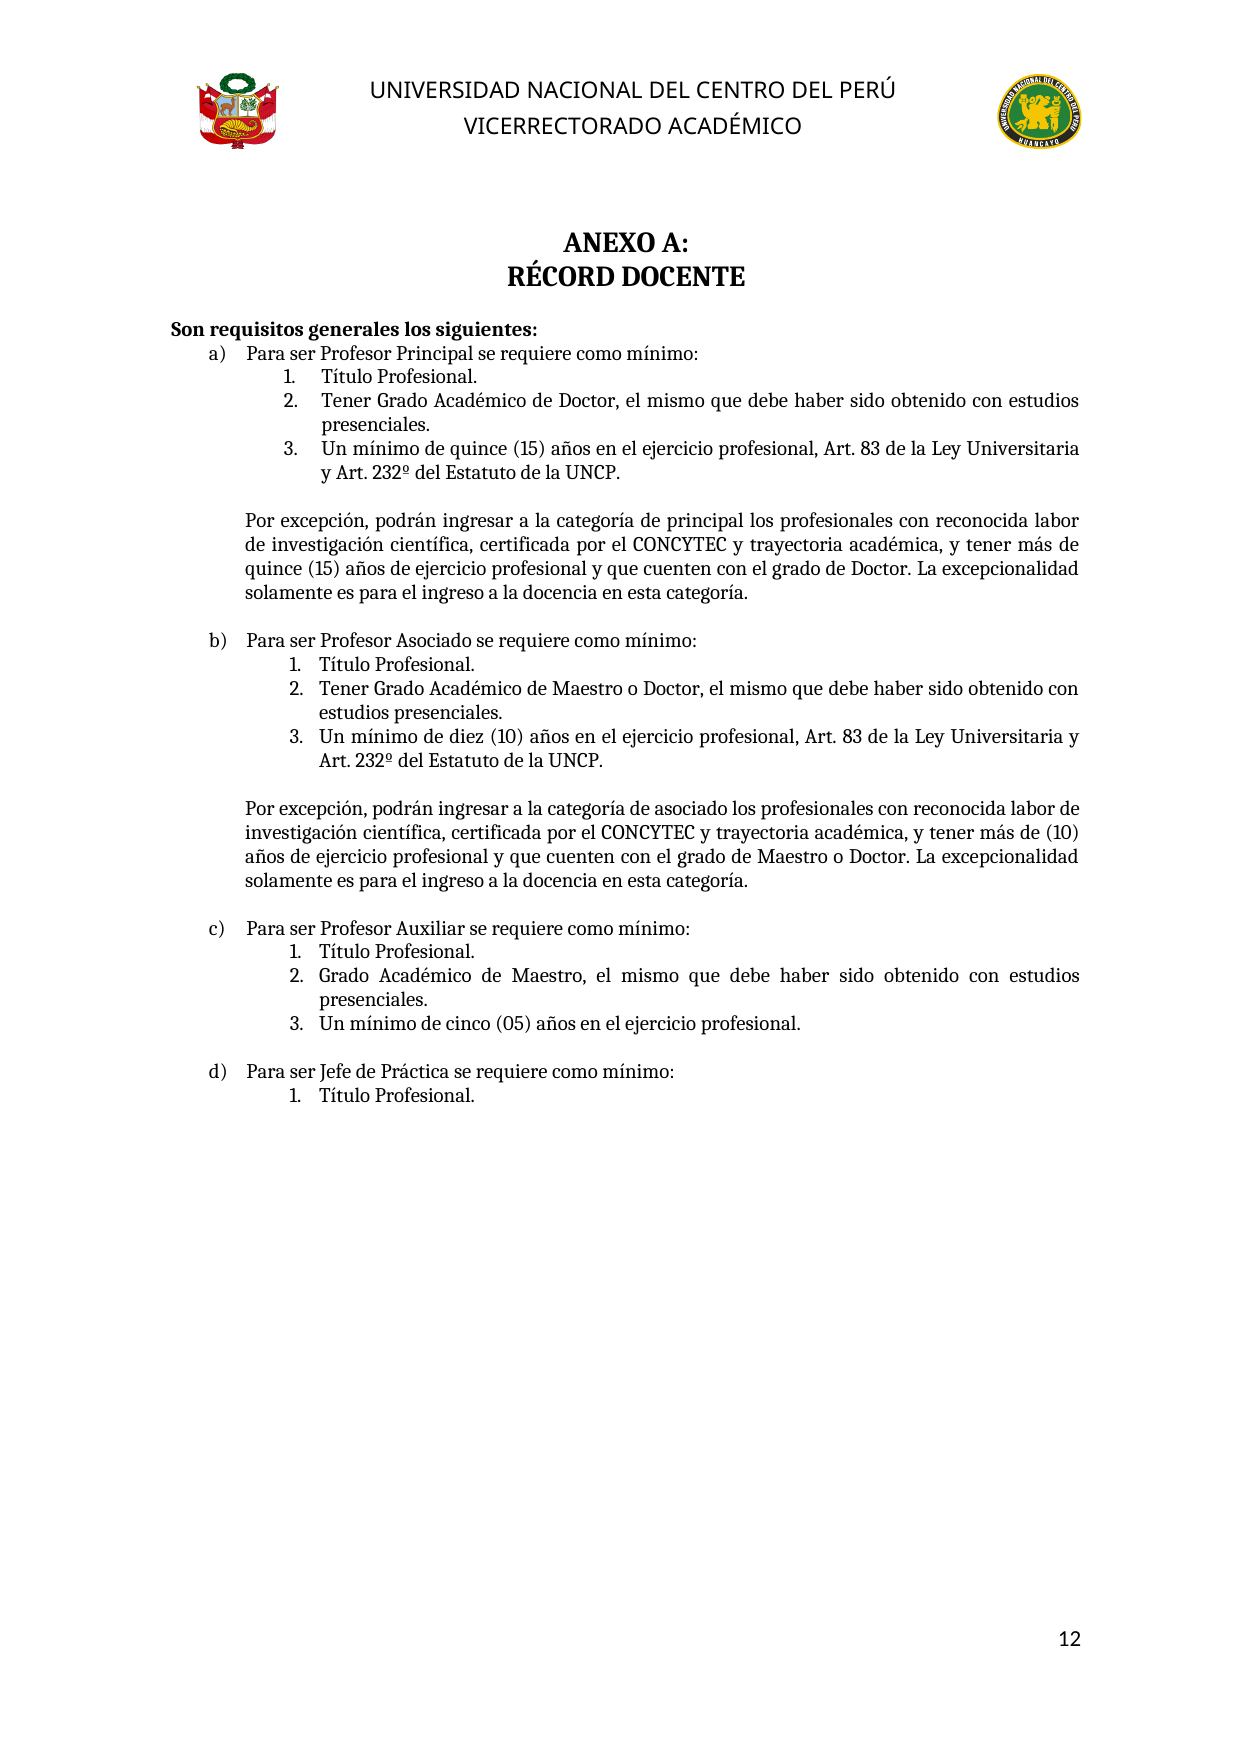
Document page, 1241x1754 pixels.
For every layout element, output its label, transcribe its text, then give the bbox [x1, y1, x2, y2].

list Un mínimo de diez (10) años en el ejercicio profesional, Art. 83 de la Ley Universitaria y Art. 232º del Estatuto de la UNCP. [289, 724, 1081, 772]
list Para ser Profesor Asociado se requiere como mínimo: [209, 629, 1081, 653]
list Título Profesional. [284, 365, 1081, 389]
list Un mínimo de quince (15) años en el ejercicio profesional, Art. 83 de la Ley Universitaria y Art. 232º del Estatuto de la UNCP. [284, 437, 1081, 485]
list Para ser Profesor Auxiliar se requiere como mínimo: [209, 916, 1081, 940]
list Título Profesional. [289, 940, 1081, 964]
list Para ser Profesor Principal se requiere como mínimo: [209, 341, 1081, 365]
picture [193, 73, 282, 149]
text Son requisitos generales los siguientes: [171, 317, 1081, 341]
text RÉCORD DOCENTE [171, 260, 1081, 293]
list Tener Grado Académico de Maestro o Doctor, el mismo que debe haber sido obtenido con estudios presenciales. [289, 677, 1081, 724]
text ANEXO A: [171, 226, 1081, 260]
list Título Profesional. [289, 653, 1081, 677]
text Por excepción, podrán ingresar a la categoría de asociado los profesionales con reconocida labor de investigación científica, certificada por el CONCYTEC y trayectoria académica, y tener más de (10) años de ejercicio profesional y que cuenten con el grado de Maestro o Doctor. La excepcionalidad solamente es para el ingreso a la docencia en esta categoría. [245, 796, 1081, 892]
list Un mínimo de cinco (05) años en el ejercicio profesional. [289, 1012, 1081, 1036]
list Título Profesional. [289, 1084, 1081, 1108]
list Tener Grado Académico de Doctor, el mismo que debe haber sido obtenido con estudios presenciales. [284, 389, 1081, 437]
text Por excepción, podrán ingresar a la categoría de principal los profesionales con reconocida labor de investigación científica, certificada por el CONCYTEC y trayectoria académica, y tener más de quince (15) años de ejercicio profesional y que cuenten con el grado de Doctor. La excepcionalidad solamente es para el ingreso a la docencia en esta categoría. [245, 509, 1081, 605]
list Grado Académico de Maestro, el mismo que debe haber sido obtenido con estudios presenciales. [289, 964, 1081, 1012]
list Para ser Jefe de Práctica se requiere como mínimo: [209, 1060, 1081, 1084]
